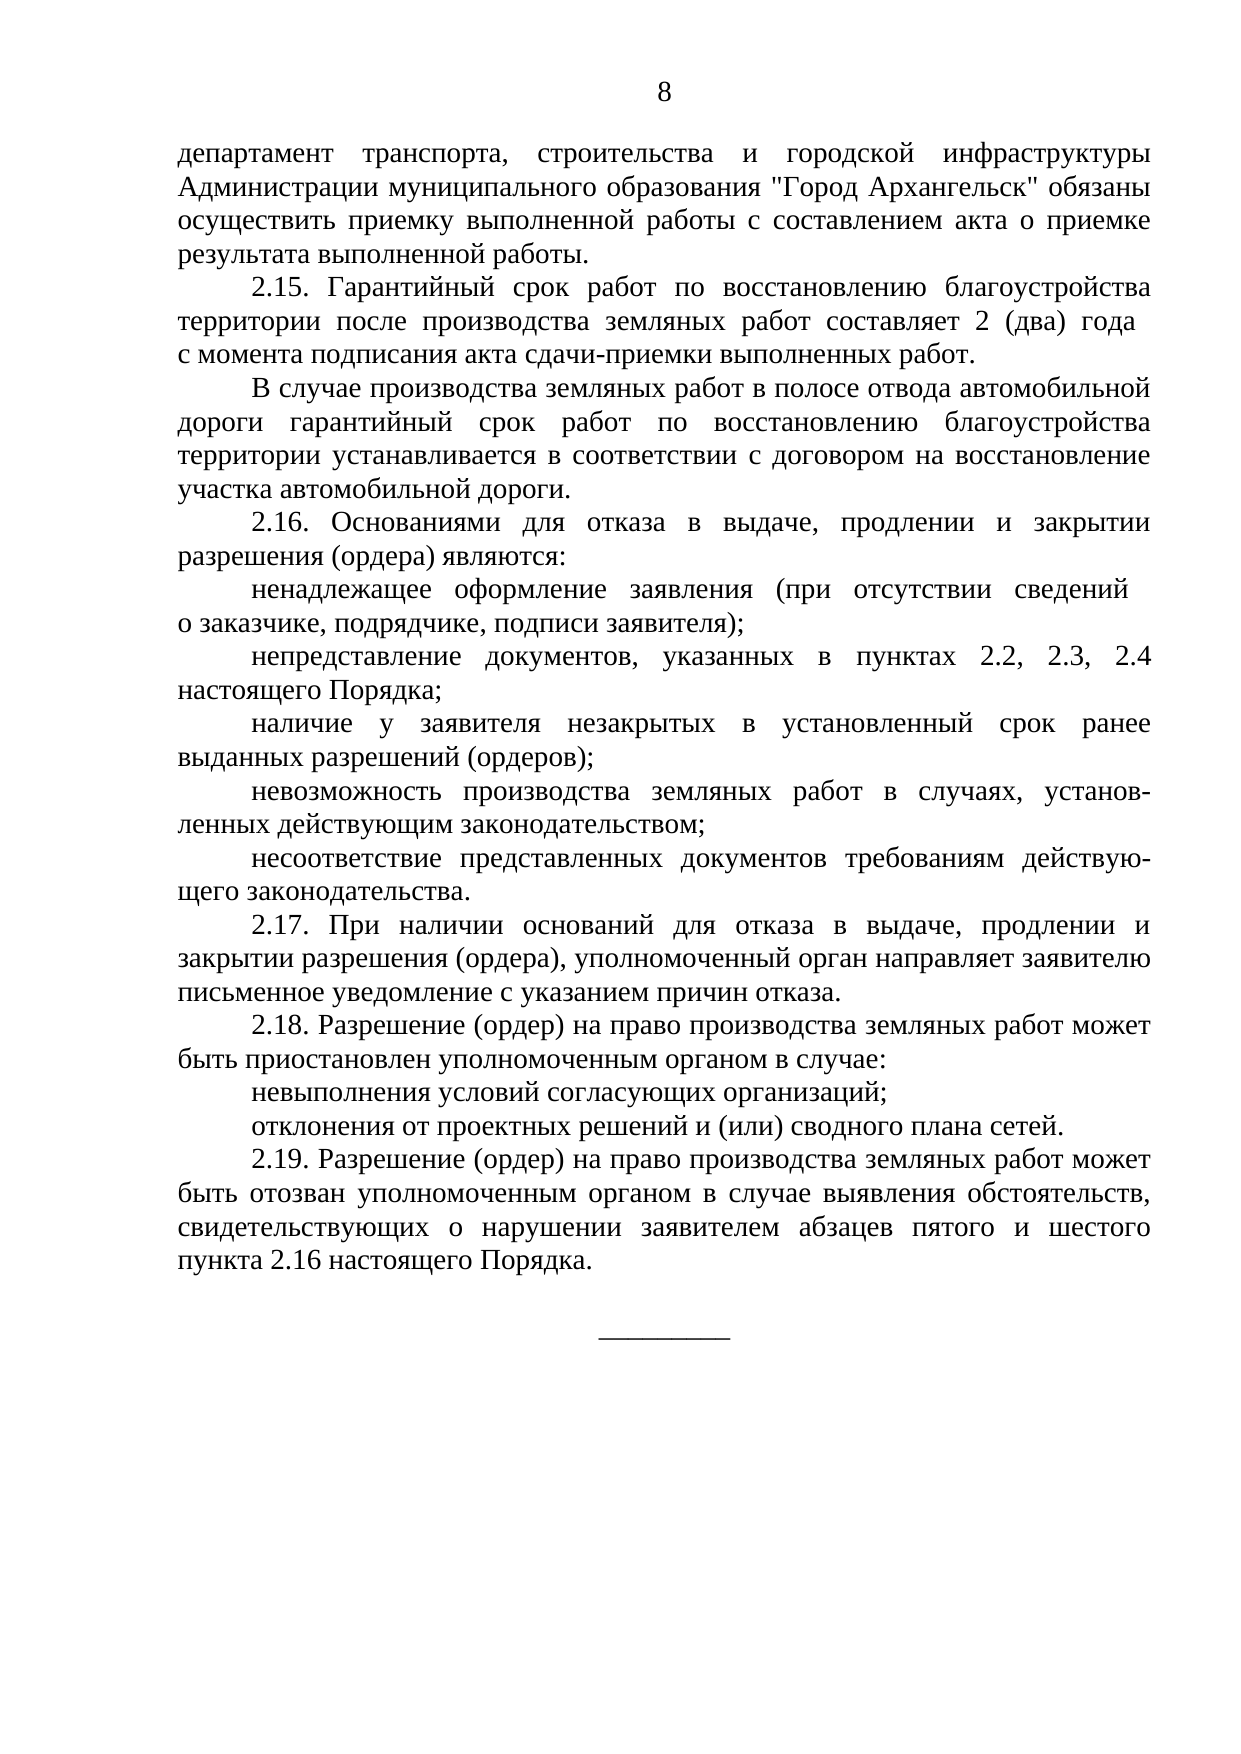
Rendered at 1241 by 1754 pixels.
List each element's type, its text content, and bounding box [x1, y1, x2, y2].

text невыполнения условий согласующих организаций; [177, 1074, 1152, 1108]
text 2.15. Гарантийный срок работ по восстановлению благоустройства территории после производства земляных работ составляет 2 (два) года с момента подписания акта сдачи-приемки выполненных работ. [177, 269, 1152, 370]
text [177, 135, 1152, 269]
text 2.18. Разрешение (ордер) на право производства земляных работ может быть приостановлен уполномоченным органом в случае: [177, 1007, 1152, 1074]
text отклонения от проектных решений и (или) сводного плана сетей. [177, 1108, 1152, 1142]
text _________ [177, 1309, 1152, 1343]
text 2.19. Разрешение (ордер) на право производства земляных работ может быть отозван уполномоченным органом в случае выявления обстоятельств, свидетельствующих о нарушении заявителем абзацев пятого и шестого пункта 2.16 настоящего Порядка. [177, 1142, 1152, 1276]
text наличие у заявителя незакрытых в установленный срок ранее выданных разрешений (ордеров); [177, 706, 1152, 773]
text невозможность производства земляных работ в случаях, установ-ленных действующим законодательством; [177, 773, 1152, 840]
text 2.16. Основаниями для отказа в выдаче, продлении и закрытии разрешения (ордера) являются: [177, 504, 1152, 571]
text непредставление документов, указанных в пунктах 2.2, 2.3, 2.4 настоящего Порядка; [177, 638, 1152, 706]
text В случае производства земляных работ в полосе отвода автомобильной дороги гарантийный срок работ по восстановлению благоустройства территории устанавливается в соответствии с договором на восстановление участка автомобильной дороги. [177, 370, 1152, 504]
text 2.17. При наличии оснований для отказа в выдаче, продлении и закрытии разрешения (ордера), уполномоченный орган направляет заявителю письменное уведомление с указанием причин отказа. [177, 907, 1152, 1007]
text несоответствие представленных документов требованиям действую-щего законодательства. [177, 840, 1152, 907]
text ненадлежащее оформление заявления (при отсутствии сведений о заказчике, подрядчике, подписи заявителя); [177, 571, 1152, 638]
